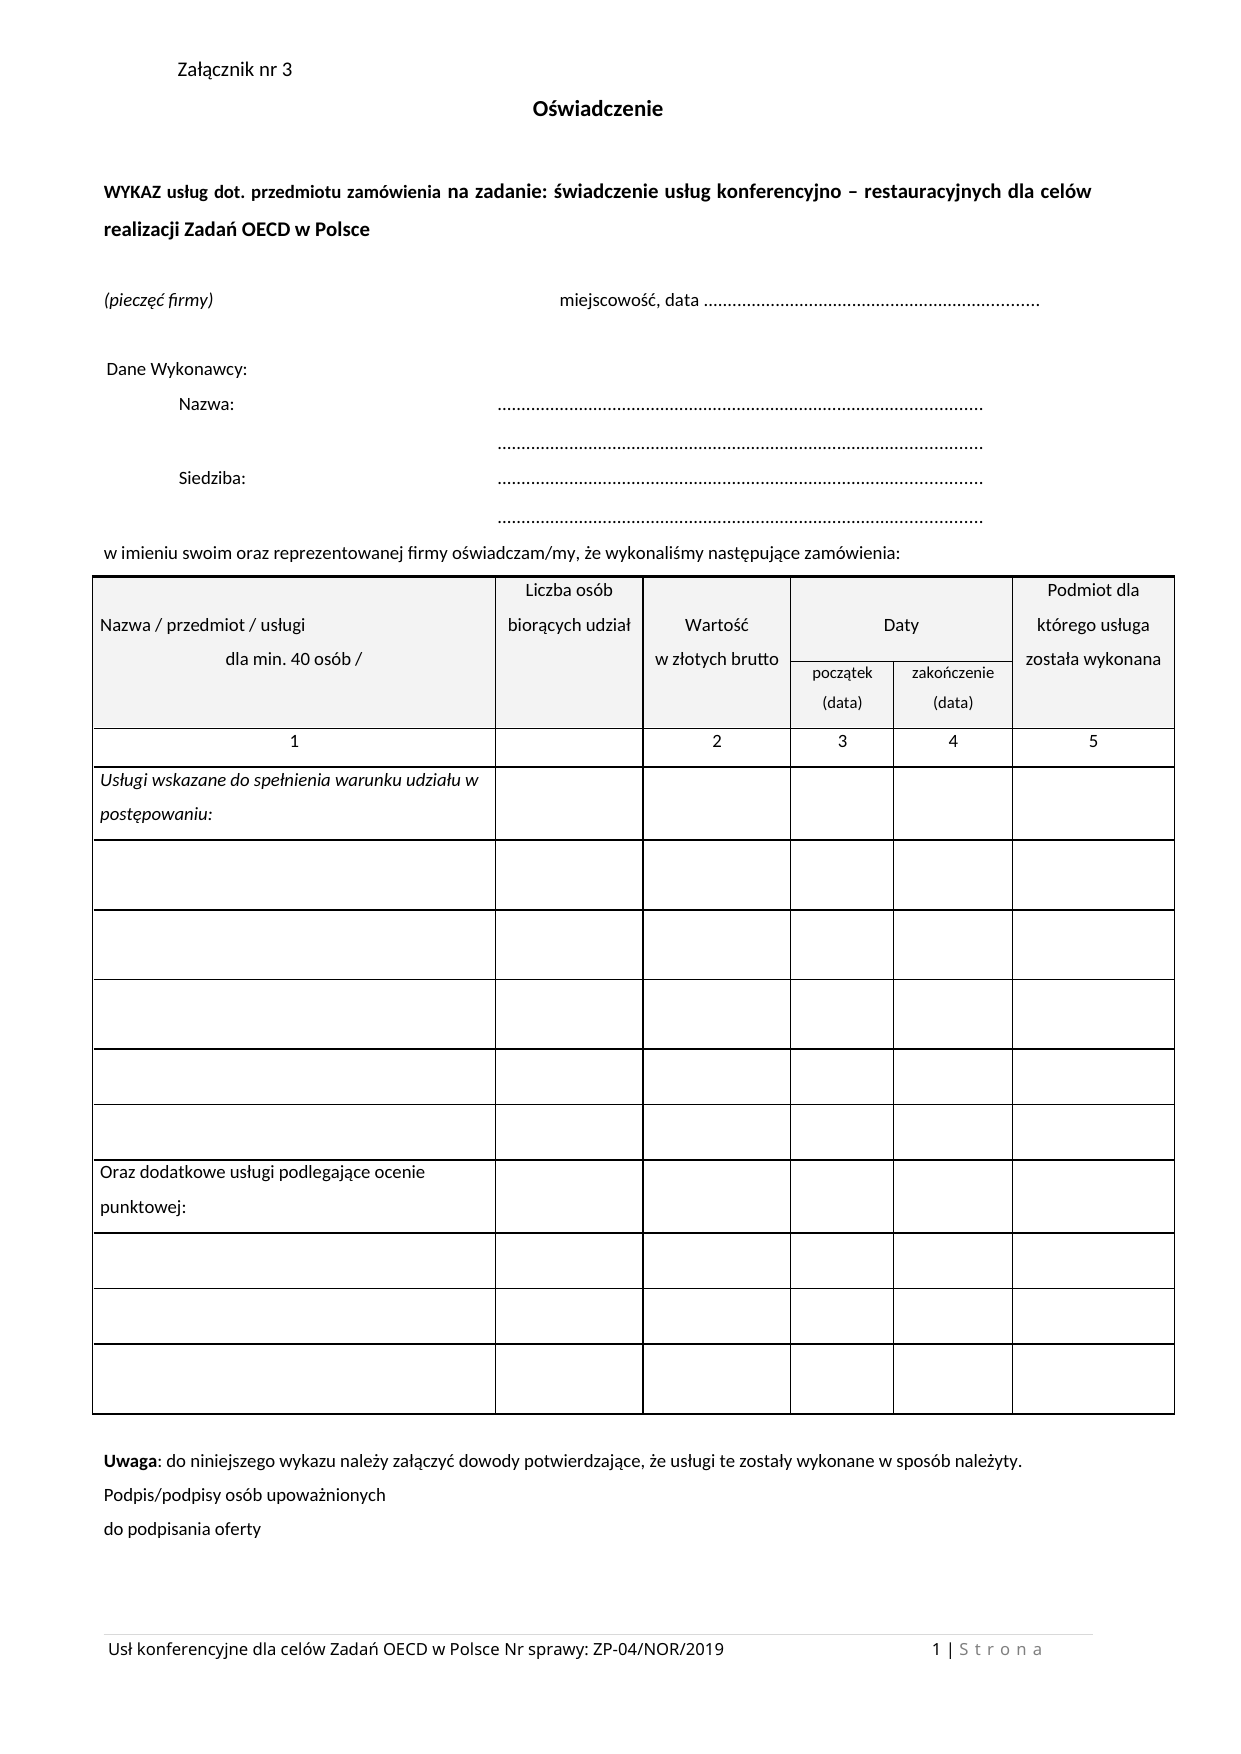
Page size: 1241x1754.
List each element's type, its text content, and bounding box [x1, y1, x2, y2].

table_cell 5 [1013, 729, 1174, 766]
table_cell [1013, 1161, 1174, 1232]
table_cell [1013, 1105, 1174, 1159]
table_header Wartość w złotych brutto [644, 578, 790, 727]
table_cell [93, 1289, 495, 1343]
table_cell [644, 911, 790, 978]
table_cell [894, 841, 1012, 909]
text Siedziba: [178, 466, 1093, 489]
table_cell [894, 1050, 1012, 1103]
table_cell [894, 911, 1012, 978]
text Dane Wykonawcy: [106, 357, 1093, 380]
table_cell [791, 1234, 893, 1288]
table_cell [1013, 911, 1174, 978]
table_cell [496, 1234, 642, 1288]
table_cell [93, 910, 495, 978]
table_cell Usługi wskazane do spełnienia warunku udziału w postępowaniu: [93, 767, 495, 839]
table_cell 1 [93, 729, 495, 766]
table_cell [93, 1049, 495, 1103]
text (pieczęć firmy) miejscowość, data [103, 288, 1093, 311]
table_cell [644, 1234, 790, 1288]
table_header Daty [791, 578, 1012, 661]
table_header Podmiot dla którego usługa została wykonana [1013, 578, 1174, 727]
table_cell 3 [791, 729, 893, 766]
table_cell początek (data) [791, 662, 893, 727]
table_cell [791, 1050, 893, 1103]
table_cell [894, 1161, 1012, 1232]
table_cell [93, 840, 495, 909]
text WYKAZ usług dot. przedmiotu zamówienia na zadanie: świadczenie usług konferencyjno – restauracyjnych dla celów realizacji Zadań OECD w Polsce [103, 178, 1093, 241]
table_cell [791, 1345, 893, 1413]
table_cell [1013, 1289, 1174, 1343]
text do podpisania oferty [103, 1517, 1093, 1540]
table_cell [496, 980, 642, 1048]
table_cell [1013, 1050, 1174, 1103]
table_cell [644, 1161, 790, 1232]
table_cell [644, 1345, 790, 1413]
table_cell [496, 1050, 642, 1103]
table_header Liczba osób biorących udział [496, 578, 642, 727]
table_cell [496, 1289, 642, 1343]
table_cell [496, 729, 642, 766]
table_cell zakończenie (data) [894, 662, 1012, 727]
table_cell [644, 768, 790, 839]
text Podpis/podpisy osób upoważnionych [103, 1483, 1093, 1506]
table_cell [791, 911, 893, 978]
table_cell [791, 768, 893, 839]
table_cell [894, 768, 1012, 839]
text Uwaga: do niniejszego wykazu należy załączyć dowody potwierdzające, że usługi te zostały wykonane w sposób należyty. [103, 1449, 1093, 1472]
table_cell [496, 841, 642, 909]
table_cell 4 [894, 729, 1012, 766]
table_cell [894, 1234, 1012, 1288]
table_cell [791, 1105, 893, 1159]
table_cell [644, 1289, 790, 1343]
table_cell [644, 1105, 790, 1159]
table_cell 2 [644, 729, 790, 766]
table_cell Oraz dodatkowe usługi podlegające ocenie punktowej: [93, 1160, 495, 1232]
table_cell [1013, 768, 1174, 839]
table_cell [93, 1233, 495, 1288]
table_cell [1013, 841, 1174, 909]
table_cell [894, 980, 1012, 1048]
text Oświadczenie [103, 94, 1093, 122]
table_cell [1013, 1345, 1174, 1413]
table_cell [791, 841, 893, 909]
table_header Nazwa / przedmiot / usługi dla min. 40 osób / [93, 578, 495, 727]
table_cell [1013, 1234, 1174, 1288]
text Nazwa: [178, 392, 1093, 414]
table_cell [93, 1105, 495, 1159]
table_cell [93, 1344, 495, 1413]
table_cell [791, 1161, 893, 1232]
table_cell [894, 1289, 1012, 1343]
table_cell [894, 1105, 1012, 1159]
table_cell [496, 1105, 642, 1159]
table_cell [496, 911, 642, 978]
table_cell [644, 980, 790, 1048]
table_cell [791, 1289, 893, 1343]
table_cell [894, 1345, 1012, 1413]
table_cell [791, 980, 893, 1048]
table_cell [644, 1050, 790, 1103]
list w imieniu swoim oraz reprezentowanej firmy oświadczam/my, że wykonaliśmy następujące zamówienia: [103, 541, 1093, 564]
table_cell [496, 1345, 642, 1413]
table_cell [496, 768, 642, 839]
table_cell [496, 1161, 642, 1232]
text Załącznik nr 3 [103, 56, 1093, 81]
table_cell [644, 841, 790, 909]
table_cell [1013, 980, 1174, 1048]
table_cell [93, 980, 495, 1048]
